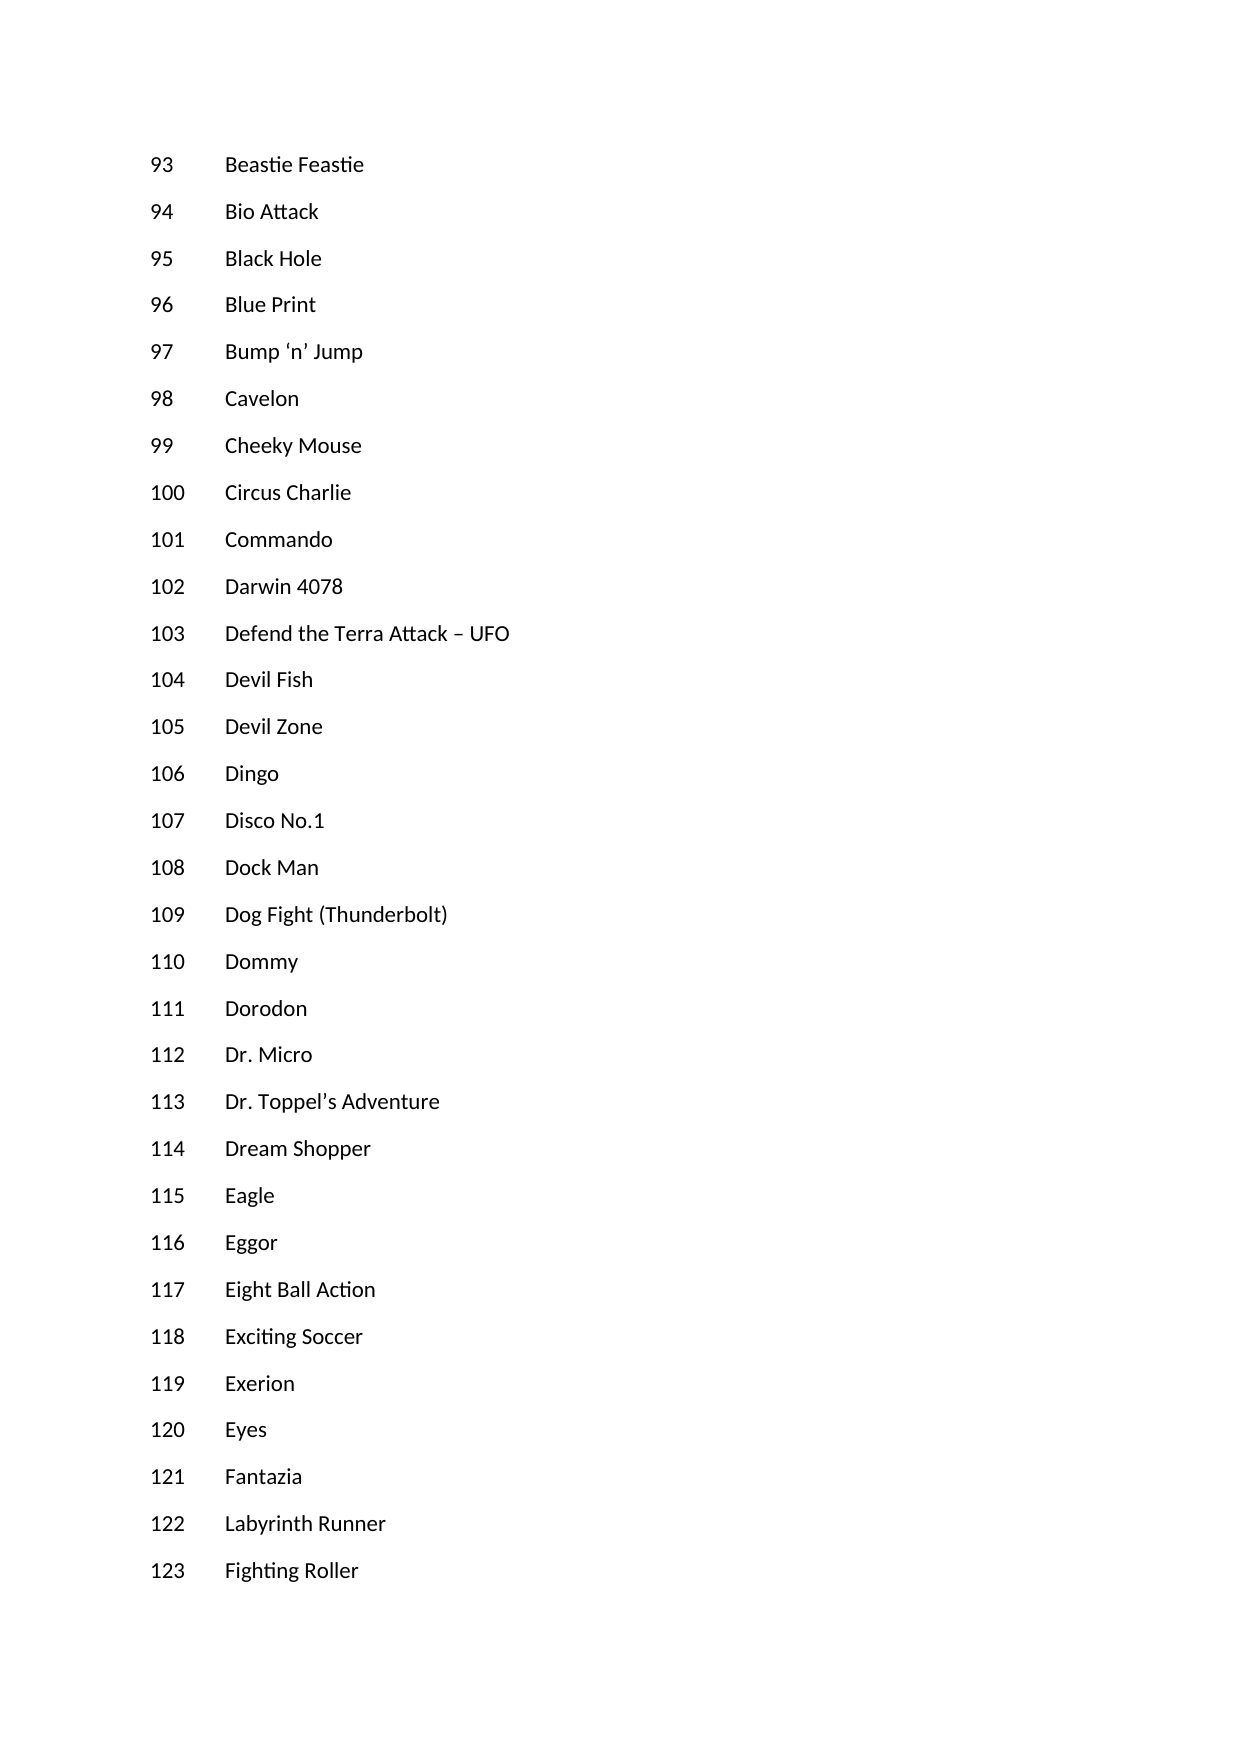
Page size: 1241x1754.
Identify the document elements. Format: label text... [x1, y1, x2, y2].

text 120 Eyes [150, 1416, 1090, 1444]
text 95 Black Hole [150, 244, 1090, 272]
text 114 Dream Shopper [150, 1134, 1090, 1162]
text 112 Dr. Micro [150, 1041, 1090, 1069]
text 94 Bio Attack [150, 197, 1090, 225]
text 122 Labyrinth Runner [150, 1509, 1090, 1537]
text 115 Eagle [150, 1181, 1090, 1209]
text 117 Eight Ball Action [150, 1275, 1090, 1303]
text 116 Eggor [150, 1228, 1090, 1256]
text 106 Dingo [150, 759, 1090, 787]
text 121 Fantazia [150, 1462, 1090, 1491]
text 107 Disco No.1 [150, 806, 1090, 834]
text 104 Devil Fish [150, 666, 1090, 694]
text 118 Exciting Soccer [150, 1322, 1090, 1350]
text 119 Exerion [150, 1369, 1090, 1397]
text 109 Dog Fight (Thunderbolt) [150, 900, 1090, 928]
text 110 Dommy [150, 947, 1090, 975]
text 100 Circus Charlie [150, 478, 1090, 506]
text 103 Defend the Terra Attack – UFO [150, 619, 1090, 647]
text 113 Dr. Toppel’s Adventure [150, 1087, 1090, 1116]
text 98 Cavelon [150, 384, 1090, 412]
text 102 Darwin 4078 [150, 572, 1090, 600]
text 93 Beastie Feastie [150, 150, 1090, 178]
text 99 Cheeky Mouse [150, 431, 1090, 459]
text 97 Bump ‘n’ Jump [150, 337, 1090, 366]
text 96 Blue Print [150, 291, 1090, 319]
text 105 Devil Zone [150, 712, 1090, 741]
text 111 Dorodon [150, 994, 1090, 1022]
text 123 Fighting Roller [150, 1556, 1090, 1584]
text 101 Commando [150, 525, 1090, 553]
text 108 Dock Man [150, 853, 1090, 881]
